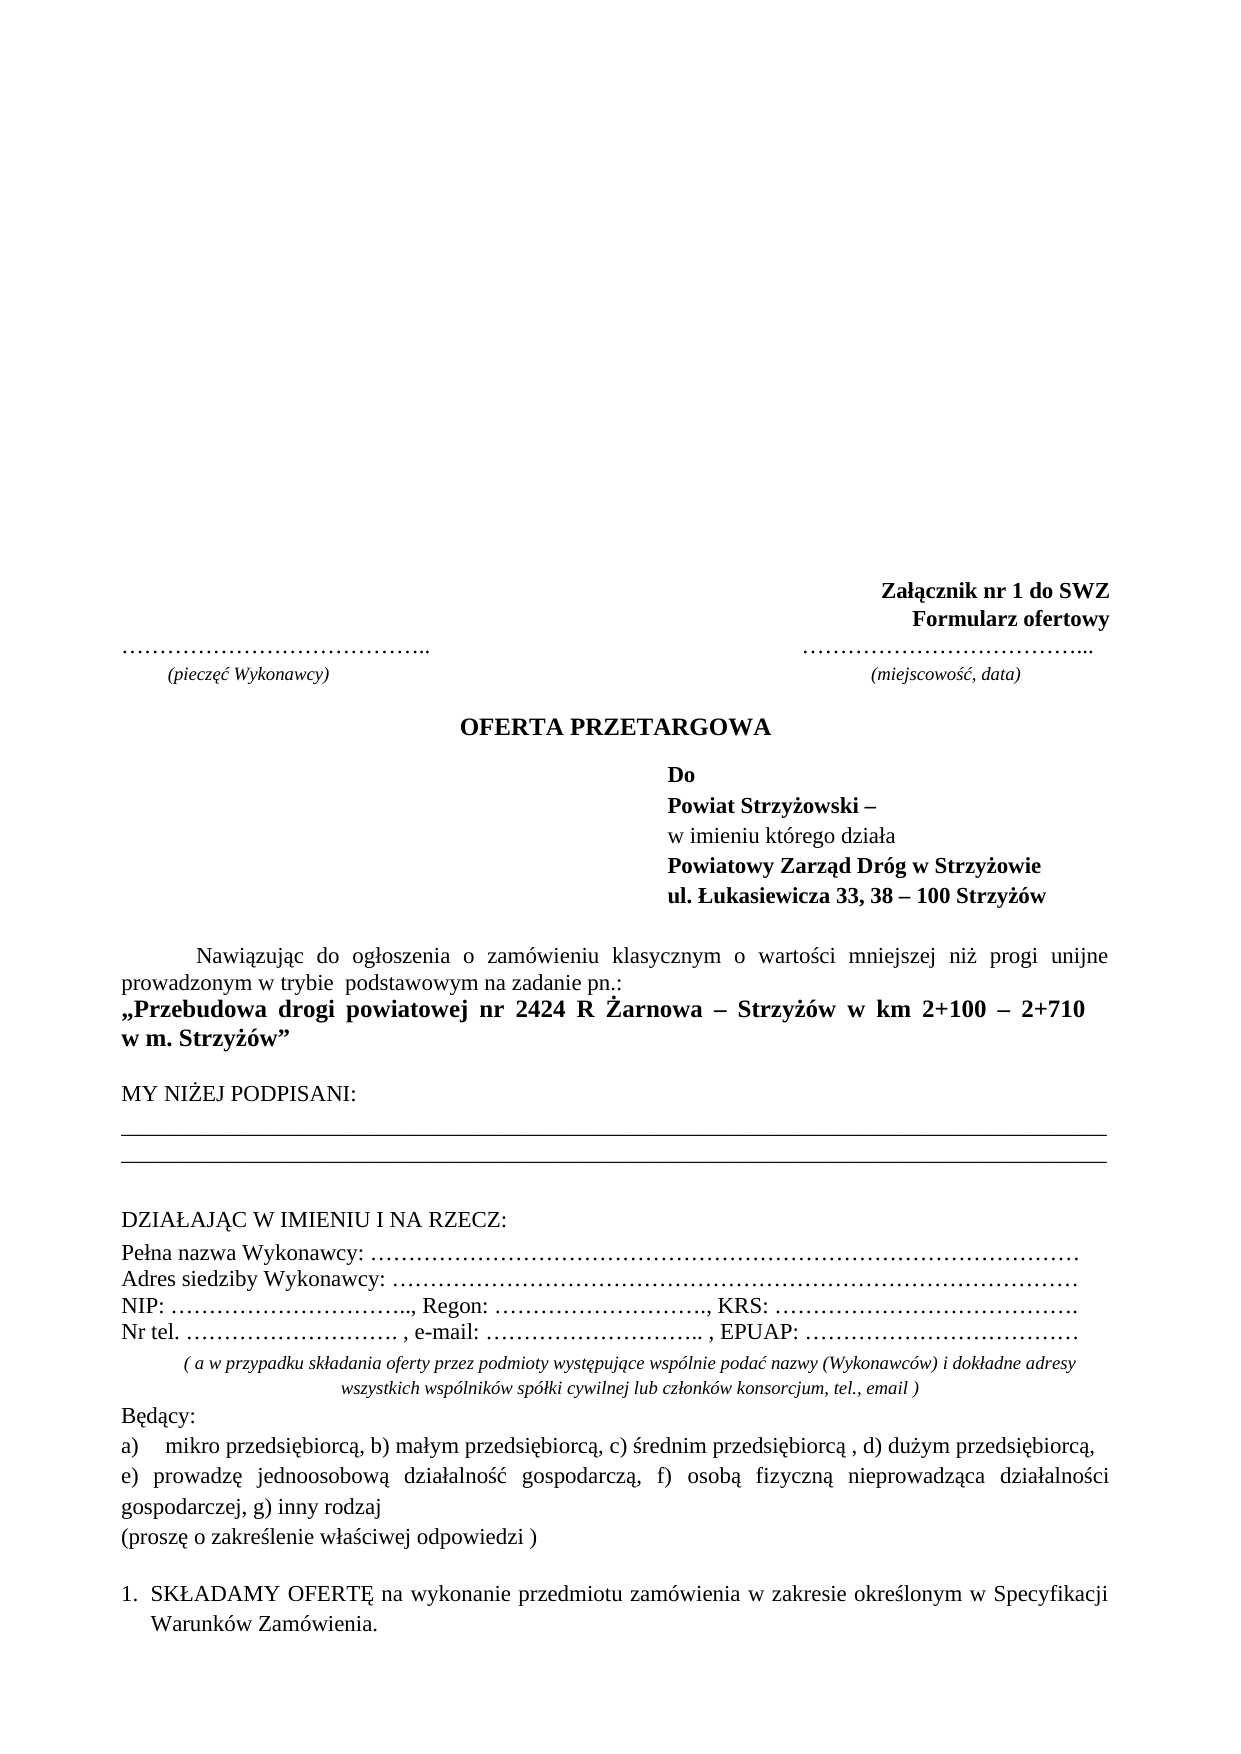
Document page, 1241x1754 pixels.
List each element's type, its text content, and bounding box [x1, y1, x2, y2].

text ul. Łukasiewicza 33, 38 – 100 Strzyżów [667, 882, 1110, 909]
text ………………………………….. ………………………………... [121, 632, 1110, 659]
text NIP: ………………………….., Regon: ………………………., KRS: …………………………………. [121, 1292, 1110, 1318]
text Nawiązując do ogłoszenia o zamówieniu klasycznym o wartości mniejszej niż progi unijne prowadzonym w trybie podstawowym na zadanie pn.: [121, 943, 1110, 995]
text Powiatowy Zarząd Dróg w Strzyżowie [667, 852, 1110, 878]
text w imieniu którego działa [667, 822, 1110, 848]
text (pieczęć Wykonawcy) (miejscowość, data) [121, 663, 1110, 709]
text DZIAŁAJĄC W IMIENIU I NA RZECZ: [121, 1207, 1110, 1233]
list mikro przedsiębiorcą, b) małym przedsiębiorcą, c) średnim przedsiębiorcą , d) dużym przedsiębiorcą, [121, 1432, 1110, 1459]
text Pełna nazwa Wykonawcy: ………………………………………………………………………………… [121, 1239, 1110, 1265]
text Formularz ofertowy [121, 604, 1110, 632]
text ______________________________________________________________________________________ [121, 1112, 1110, 1139]
text MY NIŻEJ PODPISANI: [121, 1080, 1110, 1106]
text Nr tel. ………………………. , e-mail: ……………………….. , EPUAP: ……………………………… [121, 1318, 1110, 1344]
text Adres siedziby Wykonawcy: ……………………………………………………………………………… [121, 1265, 1110, 1292]
text OFERTA PRZETARGOWA [121, 712, 1110, 741]
text Będący: [121, 1402, 1110, 1428]
text Do [667, 761, 1110, 788]
list SKŁADAMY OFERTĘ na wykonanie przedmiotu zamówienia w zakresie określonym w Specyfikacji Warunków Zamówienia. [121, 1580, 1110, 1637]
text ______________________________________________________________________________________ [121, 1139, 1110, 1165]
list (proszę o zakreślenie właściwej odpowiedzi ) [121, 1523, 1110, 1549]
text Powiat Strzyżowski – [667, 792, 1110, 818]
text Załącznik nr 1 do SWZ [121, 575, 1110, 604]
list e) prowadzę jednoosobową działalność gospodarczą, f) osobą fizyczną nieprowadząca działalności gospodarczej, g) inny rodzaj [121, 1462, 1110, 1519]
text ( a w przypadku składania oferty przez podmioty występujące wspólnie podać nazwy (Wykonawców) i dokładne adresy wszystkich wspólników spółki cywilnej lub członków konsorcjum, tel., email ) [150, 1352, 1110, 1398]
text „Przebudowa drogi powiatowej nr 2424 R Żarnowa – Strzyżów w km 2+100 – 2+710 w m. Strzyżów” [121, 995, 1110, 1052]
